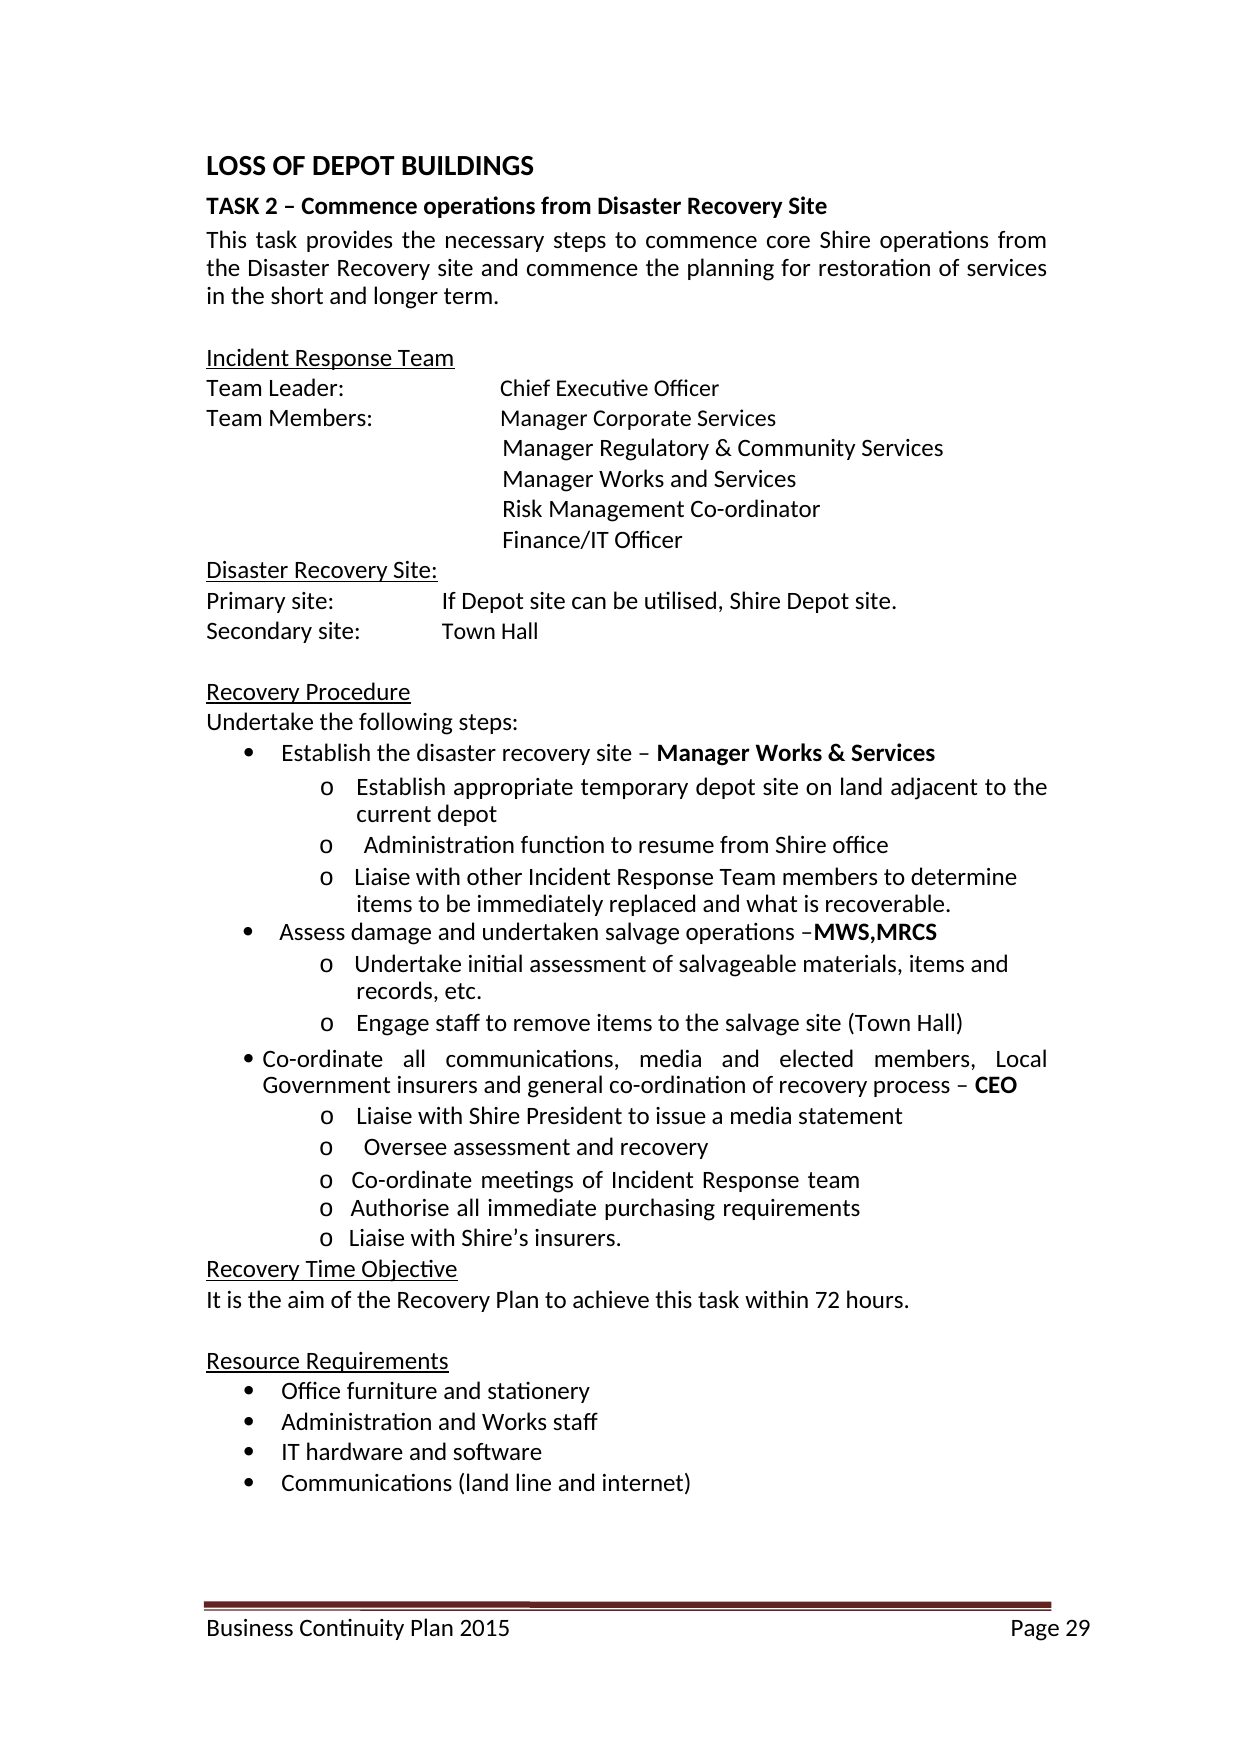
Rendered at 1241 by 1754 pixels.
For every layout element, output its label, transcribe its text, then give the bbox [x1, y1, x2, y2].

text Incident Response Team [206, 342, 1094, 372]
list Establish the disaster recovery site – Manager Works & Services [244, 737, 1094, 767]
text Undertake the following steps: [206, 707, 1094, 737]
text Resource Requirements [206, 1345, 1094, 1376]
list Liaise with Shire President to issue a media statement [319, 1100, 1094, 1131]
text TASK 2 – Commence operations from Disaster Recovery Site [206, 190, 1094, 220]
text Finance/IT Officer [502, 524, 1094, 554]
text  Assess damage and undertaken salvage operations –MWS,MRCS [244, 918, 1094, 946]
list Office furniture and stationery [244, 1376, 1094, 1406]
list Establish appropriate temporary depot site on land adjacent to the current depot [319, 773, 1048, 828]
text Team Leader: Chief Executive Officer [206, 372, 1094, 402]
list Engage staff to remove items to the salvage site (Town Hall) [319, 1007, 1094, 1039]
text o Administration function to resume from Shire office [319, 828, 1094, 859]
text o Liaise with other Incident Response Team members to determine items to be immediately replaced and what is recoverable. [319, 863, 1048, 918]
text Business Continuity Plan 2015 Page 29 [206, 1612, 1094, 1643]
text Disaster Recovery Site: [206, 554, 1094, 585]
list Co-ordinate all communications, media and elected members, Local Government insurers and general co-ordination of recovery process – CEO [244, 1045, 1048, 1100]
text LOSS OF DEPOT BUILDINGS [206, 147, 1094, 182]
text Secondary site: Town Hall [206, 615, 1094, 646]
text Recovery Time Objective [206, 1254, 1094, 1284]
list IT hardware and software [244, 1436, 1094, 1467]
text Manager Regulatory & Community Services [502, 433, 1094, 463]
text Manager Works and Services [502, 463, 1094, 493]
text o Co-ordinate meetings of Incident Response team o Authorise all immediate purchasing requirements o Liaise with Shire’s insurers. [319, 1165, 861, 1254]
text It is the aim of the Recovery Plan to achieve this task within 72 hours. [206, 1284, 1094, 1314]
text Recovery Procedure [206, 676, 1094, 707]
text This task provides the necessary steps to commence core Shire operations from the Disaster Recovery site and commence the planning for restoration of services in the short and longer term. [206, 226, 1048, 311]
text Risk Management Co-ordinator [502, 493, 1094, 524]
text Primary site: If Depot site can be utilised, Shire Depot site. [206, 585, 1094, 615]
text o Oversee assessment and recovery [319, 1131, 1094, 1161]
text o Undertake initial assessment of salvageable materials, items and records, etc. [319, 950, 1048, 1006]
list Communications (land line and internet) [244, 1467, 1094, 1497]
text Team Members: Manager Corporate Services [206, 402, 1094, 433]
list Administration and Works staff [244, 1406, 1094, 1436]
